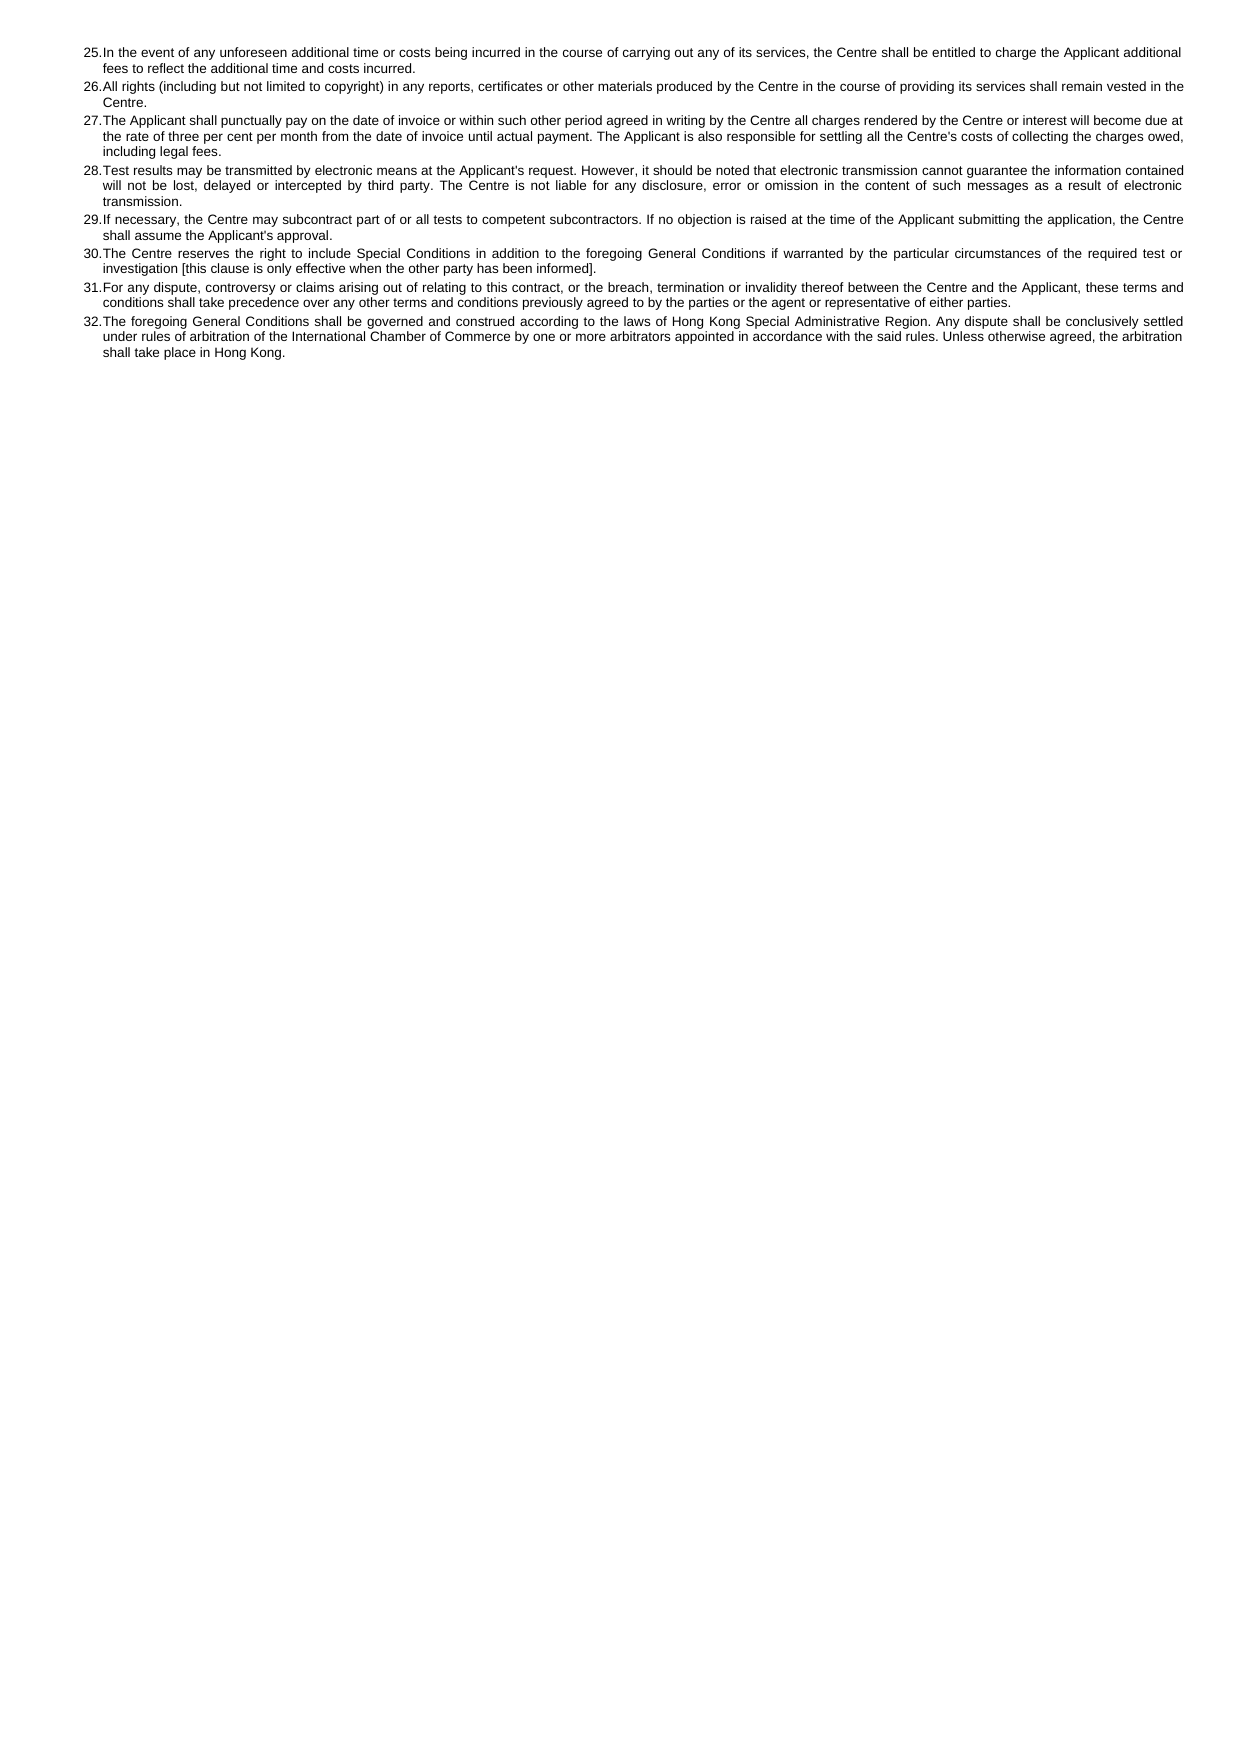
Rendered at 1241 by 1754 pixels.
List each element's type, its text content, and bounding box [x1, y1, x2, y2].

list In the event of any unforeseen additional time or costs being incurred in the course of carrying out any of its services, the Centre shall be entitled to charge the Applicant additional fees to reflect the additional time and costs incurred. [83, 45, 1185, 76]
list The foregoing General Conditions shall be governed and construed according to the laws of Hong Kong Special Administrative Region. Any dispute shall be conclusively settled under rules of arbitration of the International Chamber of Commerce by one or more arbitrators appointed in accordance with the said rules. Unless otherwise agreed, the arbitration shall take place in Hong Kong. [83, 314, 1185, 360]
list Test results may be transmitted by electronic means at the Applicant's request. However, it should be noted that electronic transmission cannot guarantee the information contained will not be lost, delayed or intercepted by third party. The Centre is not liable for any disclosure, error or omission in the content of such messages as a result of electronic transmission. [83, 162, 1185, 209]
list If necessary, the Centre may subcontract part of or all tests to competent subcontractors. If no objection is raised at the time of the Applicant submitting the application, the Centre shall assume the Applicant's approval. [83, 212, 1185, 243]
list The Centre reserves the right to include Special Conditions in addition to the foregoing General Conditions if warranted by the particular circumstances of the required test or investigation [this clause is only effective when the other party has been informed]. [83, 246, 1185, 277]
list For any dispute, controversy or claims arising out of relating to this contract, or the breach, termination or invalidity thereof between the Centre and the Applicant, these terms and conditions shall take precedence over any other terms and conditions previously agreed to by the parties or the agent or representative of either parties. [83, 280, 1185, 311]
list All rights (including but not limited to copyright) in any reports, certificates or other materials produced by the Centre in the course of providing its services shall remain vested in the Centre. [83, 79, 1185, 110]
list The Applicant shall punctually pay on the date of invoice or within such other period agreed in writing by the Centre all charges rendered by the Centre or interest will become due at the rate of three per cent per month from the date of invoice until actual payment. The Applicant is also responsible for settling all the Centre's costs of collecting the charges owed, including legal fees. [83, 113, 1185, 159]
